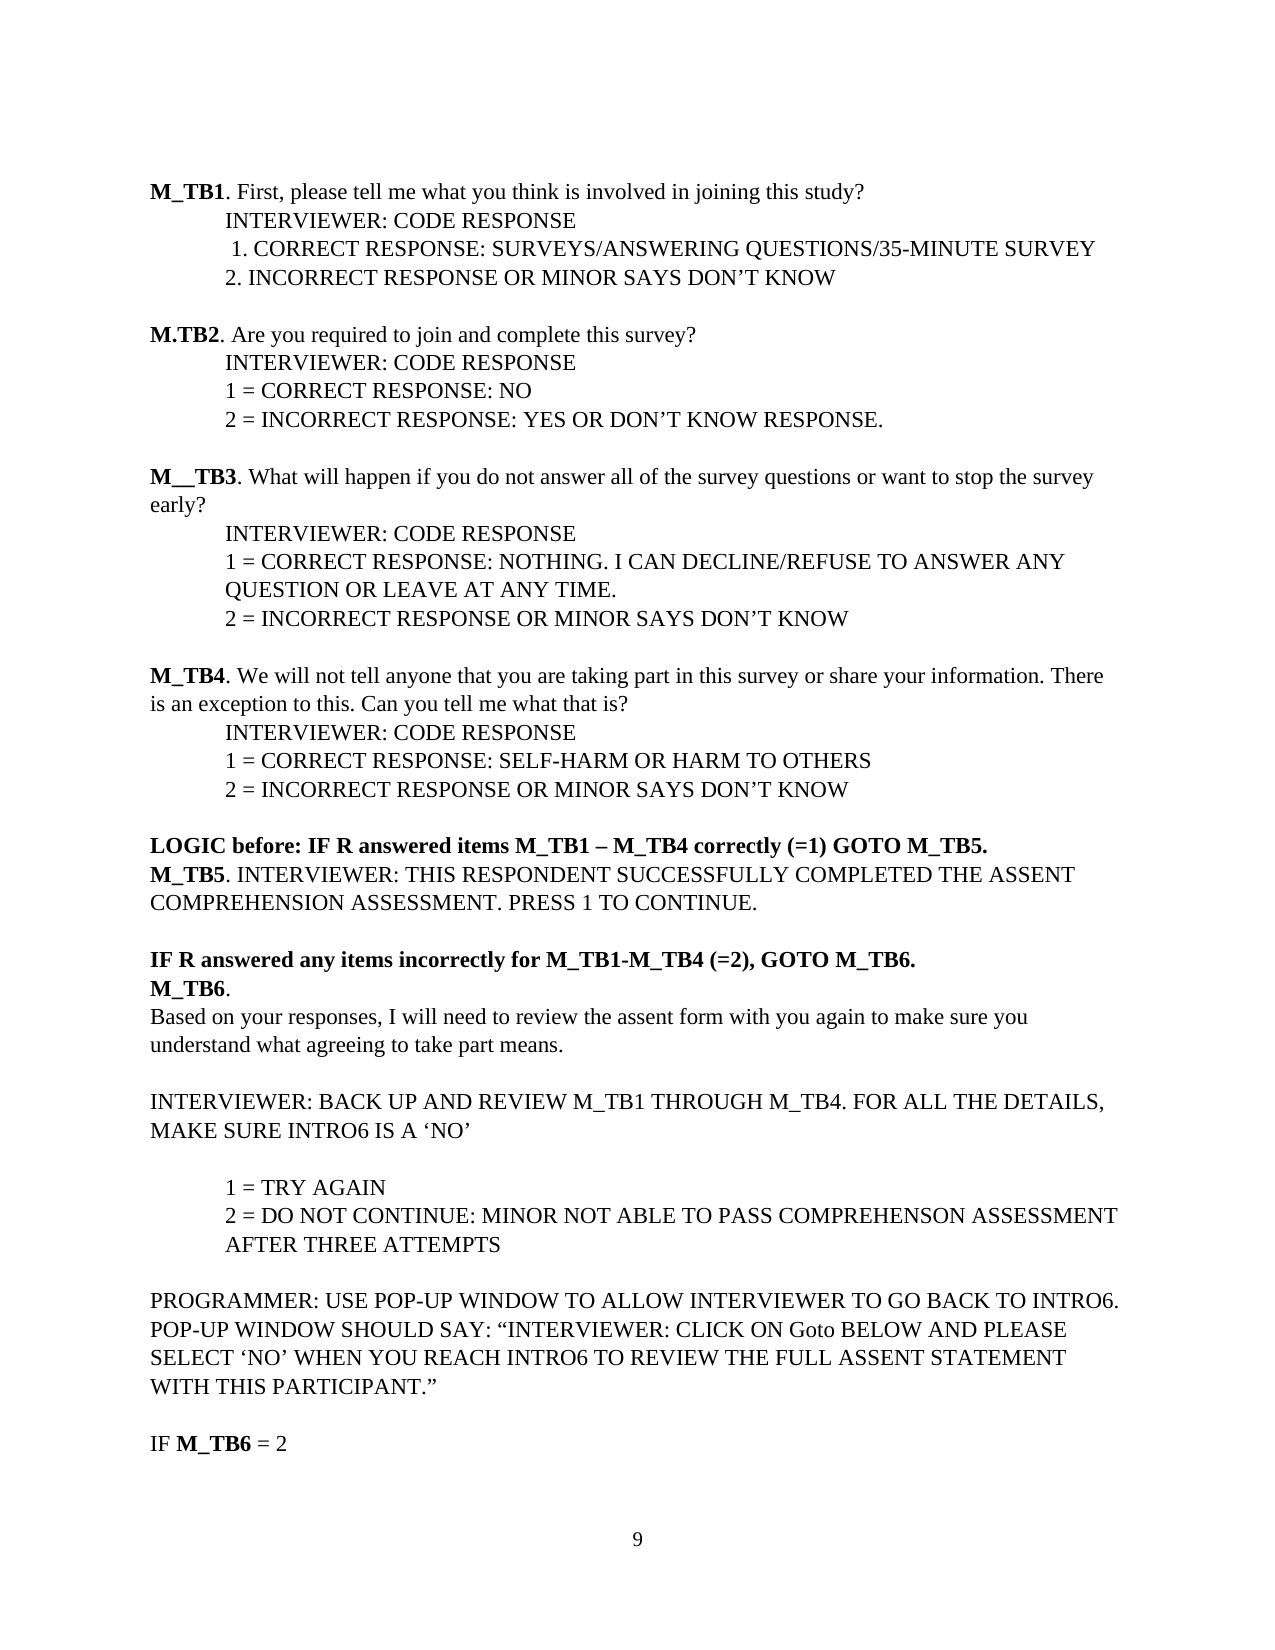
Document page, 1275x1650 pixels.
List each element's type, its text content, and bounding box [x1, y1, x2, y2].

text Based on your responses, I will need to review the assent form with you again to make sure you understand what agreeing to take part means. [150, 1003, 1125, 1058]
text 2 = INCORRECT RESPONSE: YES OR DON’T KNOW RESPONSE. [150, 406, 1125, 432]
text INTERVIEWER: CODE RESPONSE [150, 520, 1125, 546]
text INTERVIEWER: CODE RESPONSE [150, 719, 1125, 745]
text AFTER THREE ATTEMPTS [150, 1231, 1125, 1257]
text 1 = CORRECT RESPONSE: NO [150, 377, 1125, 404]
text 2 = DO NOT CONTINUE: MINOR NOT ABLE TO PASS COMPREHENSON ASSESSMENT [150, 1202, 1125, 1228]
text 1 = CORRECT RESPONSE: NOTHING. I CAN DECLINE/REFUSE TO ANSWER ANY QUESTION OR LEAVE AT ANY TIME. [225, 548, 1125, 603]
text INTERVIEWER: BACK UP AND REVIEW M_TB1 THROUGH M_TB4. FOR ALL THE DETAILS, MAKE SURE INTRO6 IS A ‘NO’ [150, 1088, 1125, 1143]
text IF M_TB6 = 2 [150, 1430, 1125, 1456]
text INTERVIEWER: CODE RESPONSE [150, 207, 1125, 233]
text INTERVIEWER: CODE RESPONSE [150, 349, 1125, 375]
text M_TB4. We will not tell anyone that you are taking part in this survey or share your information. There is an exception to this. Can you tell me what that is? [150, 662, 1125, 717]
text 2 = INCORRECT RESPONSE OR MINOR SAYS DON’T KNOW [225, 605, 1125, 631]
text 1 = CORRECT RESPONSE: SELF-HARM OR HARM TO OTHERS [150, 747, 1125, 773]
text M_TB1. First, please tell me what you think is involved in joining this study? [150, 178, 1125, 205]
text M__TB3. What will happen if you do not answer all of the survey questions or want to stop the survey early? [150, 463, 1125, 518]
text LOGIC before: IF R answered items M_TB1 – M_TB4 correctly (=1) GOTO M_TB5. [150, 832, 1125, 859]
text M_TB5. INTERVIEWER: THIS RESPONDENT SUCCESSFULLY COMPLETED THE ASSENT COMPREHENSION ASSESSMENT. PRESS 1 TO CONTINUE. [150, 861, 1125, 916]
text PROGRAMMER: USE POP-UP WINDOW TO ALLOW INTERVIEWER TO GO BACK TO INTRO6. POP-UP WINDOW SHOULD SAY: “INTERVIEWER: CLICK ON Goto BELOW AND PLEASE SELECT ‘NO’ WHEN YOU REACH INTRO6 TO REVIEW THE FULL ASSENT STATEMENT WITH THIS PARTICIPANT.” [150, 1287, 1125, 1399]
text 2 = INCORRECT RESPONSE OR MINOR SAYS DON’T KNOW [150, 776, 1125, 802]
text M.TB2. Are you required to join and complete this survey? [150, 321, 1125, 347]
text 1. CORRECT RESPONSE: SURVEYS/ANSWERING QUESTIONS/35-MINUTE SURVEY [150, 235, 1125, 262]
text IF R answered any items incorrectly for M_TB1-M_TB4 (=2), GOTO M_TB6. [150, 946, 1125, 973]
text M_TB6. [150, 975, 1125, 1001]
text 1 = TRY AGAIN [150, 1174, 1125, 1200]
text 2. INCORRECT RESPONSE OR MINOR SAYS DON’T KNOW [150, 264, 1125, 290]
